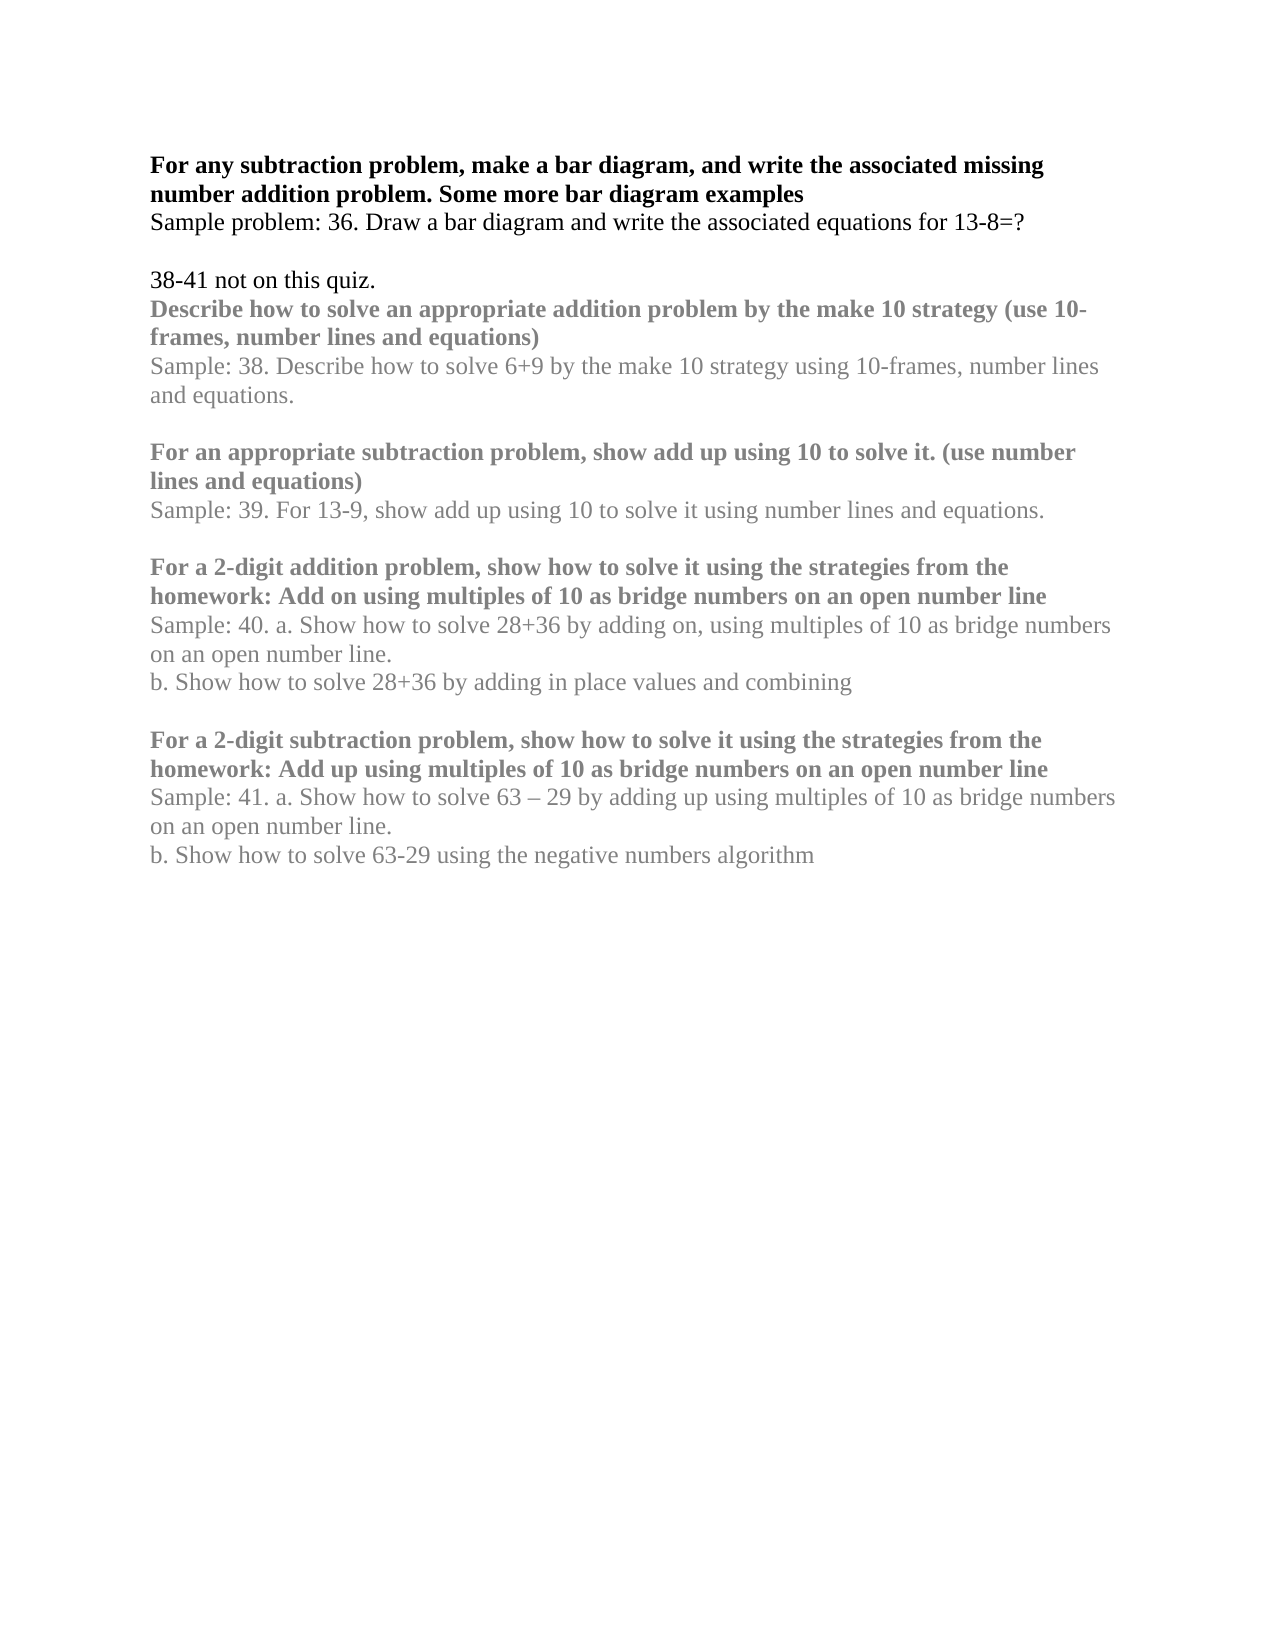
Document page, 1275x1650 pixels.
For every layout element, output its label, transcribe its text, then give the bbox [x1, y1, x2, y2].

text Describe how to solve an appropriate addition problem by the make 10 strategy (use 10-frames, number lines and equations) [150, 294, 1125, 351]
text For any subtraction problem, make a bar diagram, and write the associated missing number addition problem. Some more bar diagram examples [150, 150, 1125, 207]
text 38-41 not on this quiz. [150, 265, 1125, 294]
text Sample: 39. For 13-9, show add up using 10 to solve it using number lines and equations. [150, 495, 1125, 524]
text Sample: 40. a. Show how to solve 28+36 by adding on, using multiples of 10 as bridge numbers on an open number line. [150, 610, 1125, 667]
text For a 2-digit addition problem, show how to solve it using the strategies from the homework: Add on using multiples of 10 as bridge numbers on an open number line [150, 552, 1125, 610]
text For an appropriate subtraction problem, show add up using 10 to solve it. (use number lines and equations) [150, 437, 1125, 495]
text Sample: 41. a. Show how to solve 63 – 29 by adding up using multiples of 10 as bridge numbers on an open number line. [150, 782, 1125, 840]
text Sample problem: 36. Draw a bar diagram and write the associated equations for 13-8=? [150, 207, 1125, 236]
text For a 2-digit subtraction problem, show how to solve it using the strategies from the homework: Add up using multiples of 10 as bridge numbers on an open number line [150, 725, 1125, 782]
text b. Show how to solve 63-29 using the negative numbers algorithm [150, 840, 1125, 869]
text Sample: 38. Describe how to solve 6+9 by the make 10 strategy using 10-frames, number lines and equations. [150, 351, 1125, 409]
text b. Show how to solve 28+36 by adding in place values and combining [150, 667, 1125, 696]
